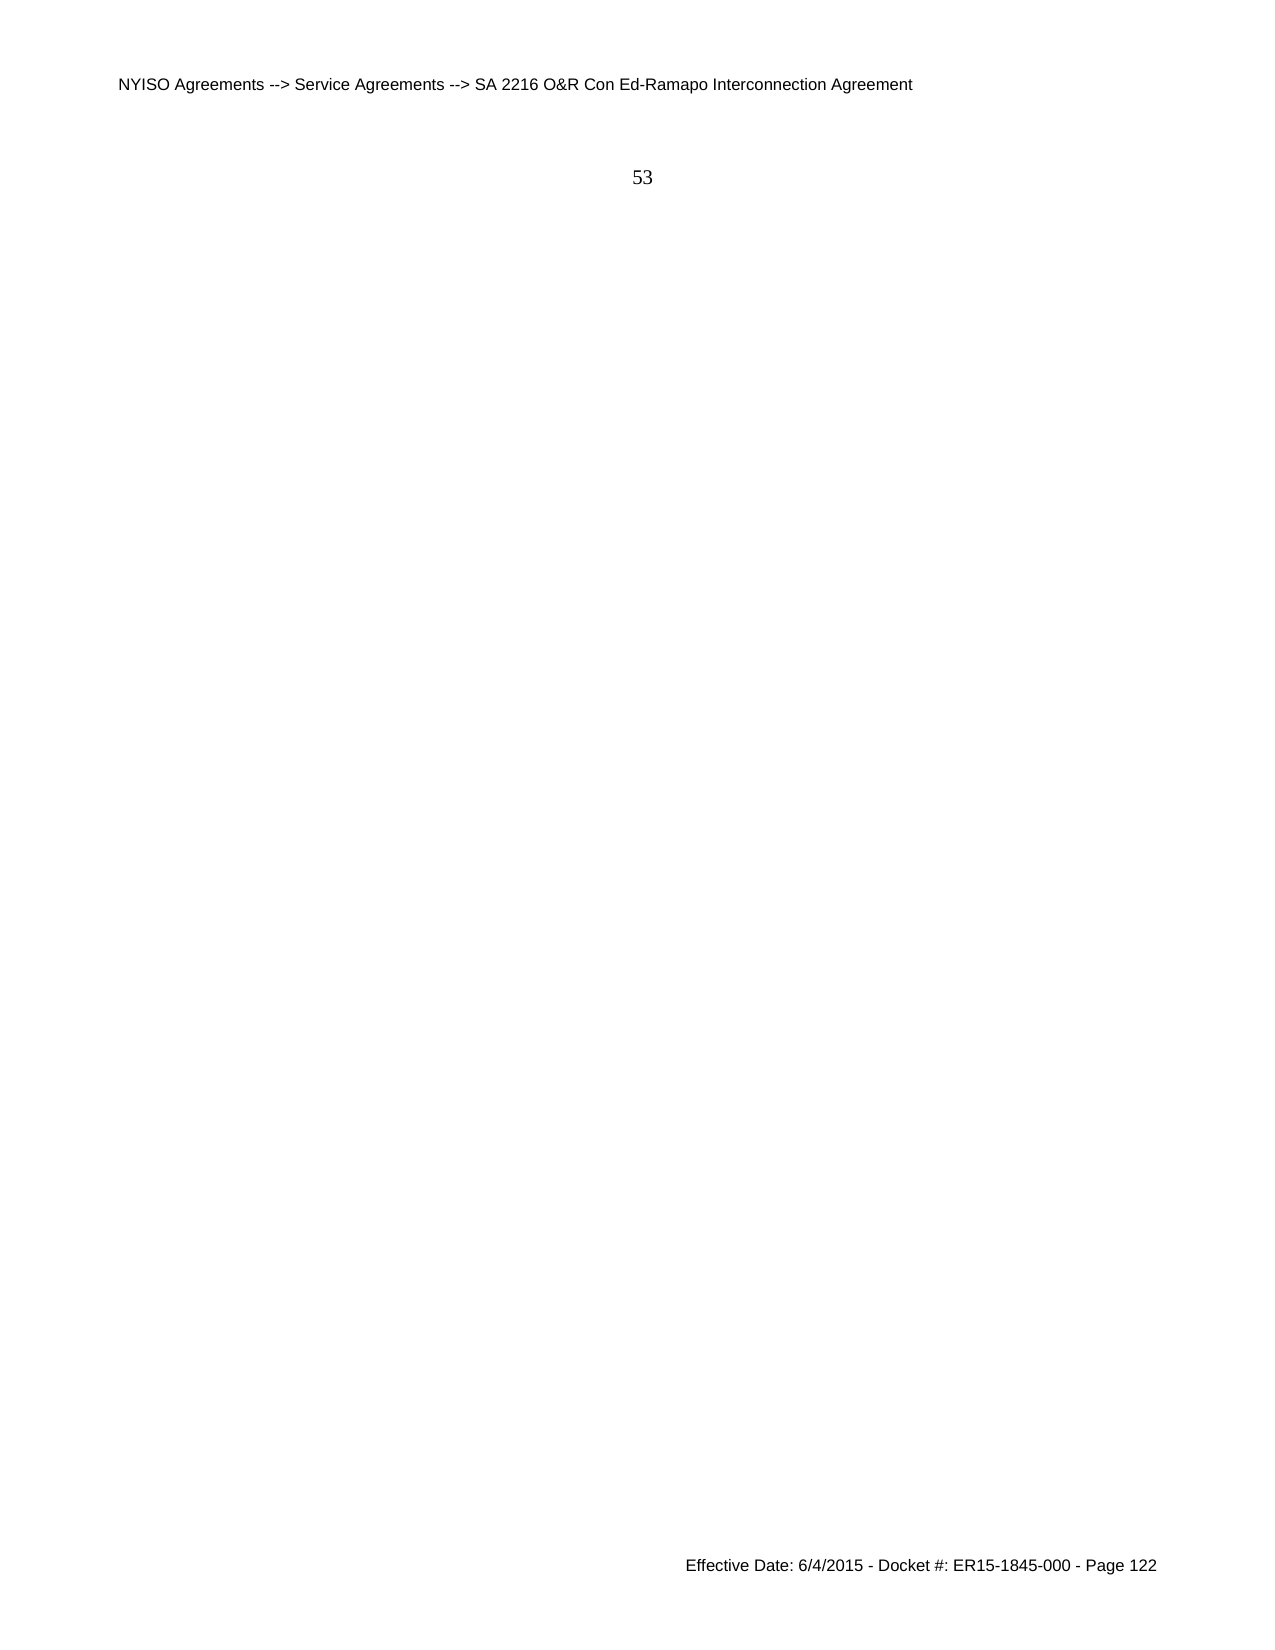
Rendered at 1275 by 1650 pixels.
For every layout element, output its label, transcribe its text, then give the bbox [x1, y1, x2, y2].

text 53 [632, 165, 1275, 189]
